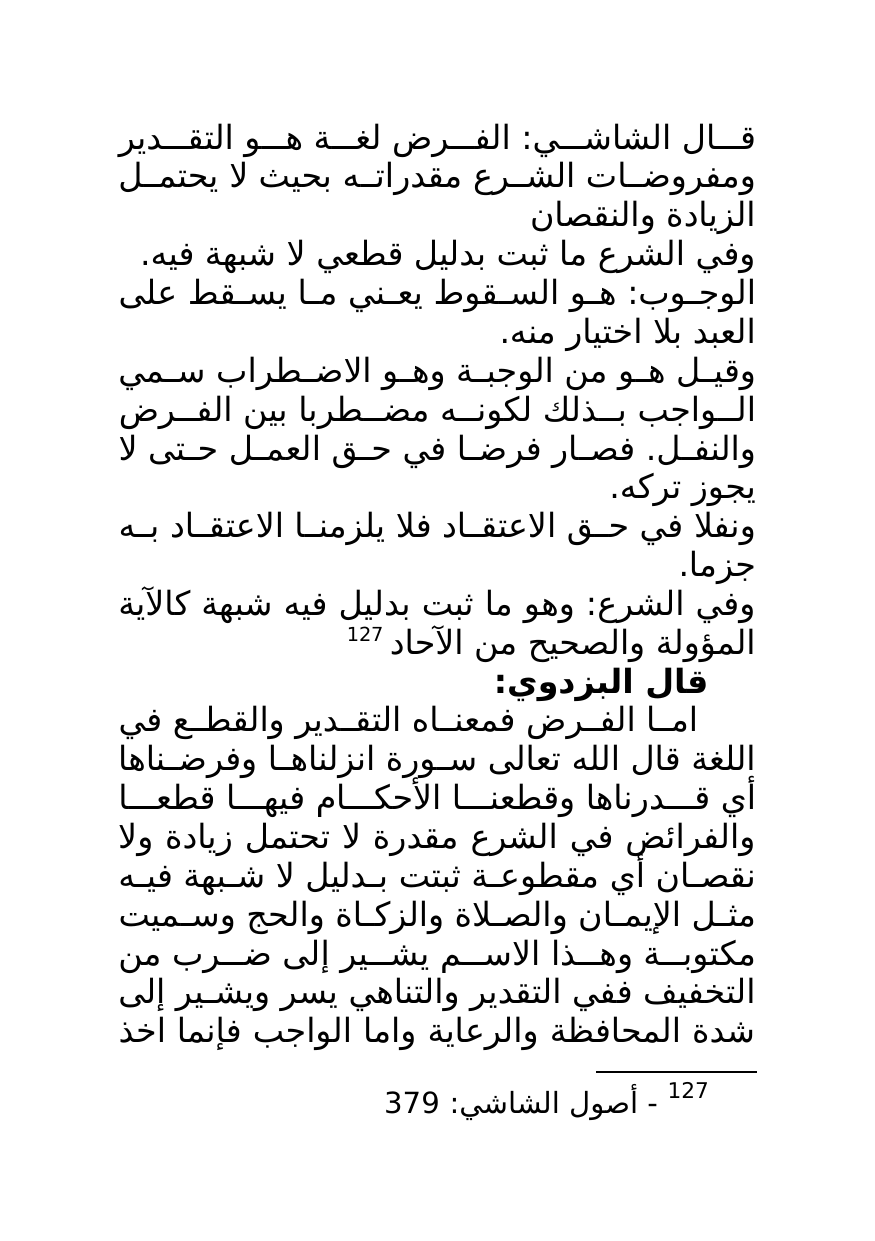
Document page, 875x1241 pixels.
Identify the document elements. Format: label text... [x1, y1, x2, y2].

text وقيل هو من الوجبة وهو الاضطراب سمي الواجب بذلك لكونه مضطربا بين الفرض والنفل. فصار فرضا في حق العمل حتى لا يجوز تركه. [118, 351, 756, 507]
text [118, 701, 756, 1051]
text وفي الشرع ما ثبت بدليل قطعي لا شبهة فيه. [118, 235, 756, 273]
text ونفلا في حق الاعتقاد فلا يلزمنا الاعتقاد به جزما. [118, 507, 756, 584]
text الوجوب: هو السقوط يعني ما يسقط على العبد بلا اختيار منه. [118, 273, 756, 351]
text وفي الشرع: وهو ما ثبت بدليل فيه شبهة كالآية المؤولة والصحيح من الآحاد [118, 584, 756, 662]
text قال البزدوي: [118, 662, 756, 701]
text قال الشاشي: الفرض لغة هو التقدير ومفروضات الشرع مقدراته بحيث لا يحتمل الزيادة والنقصان [118, 118, 756, 235]
